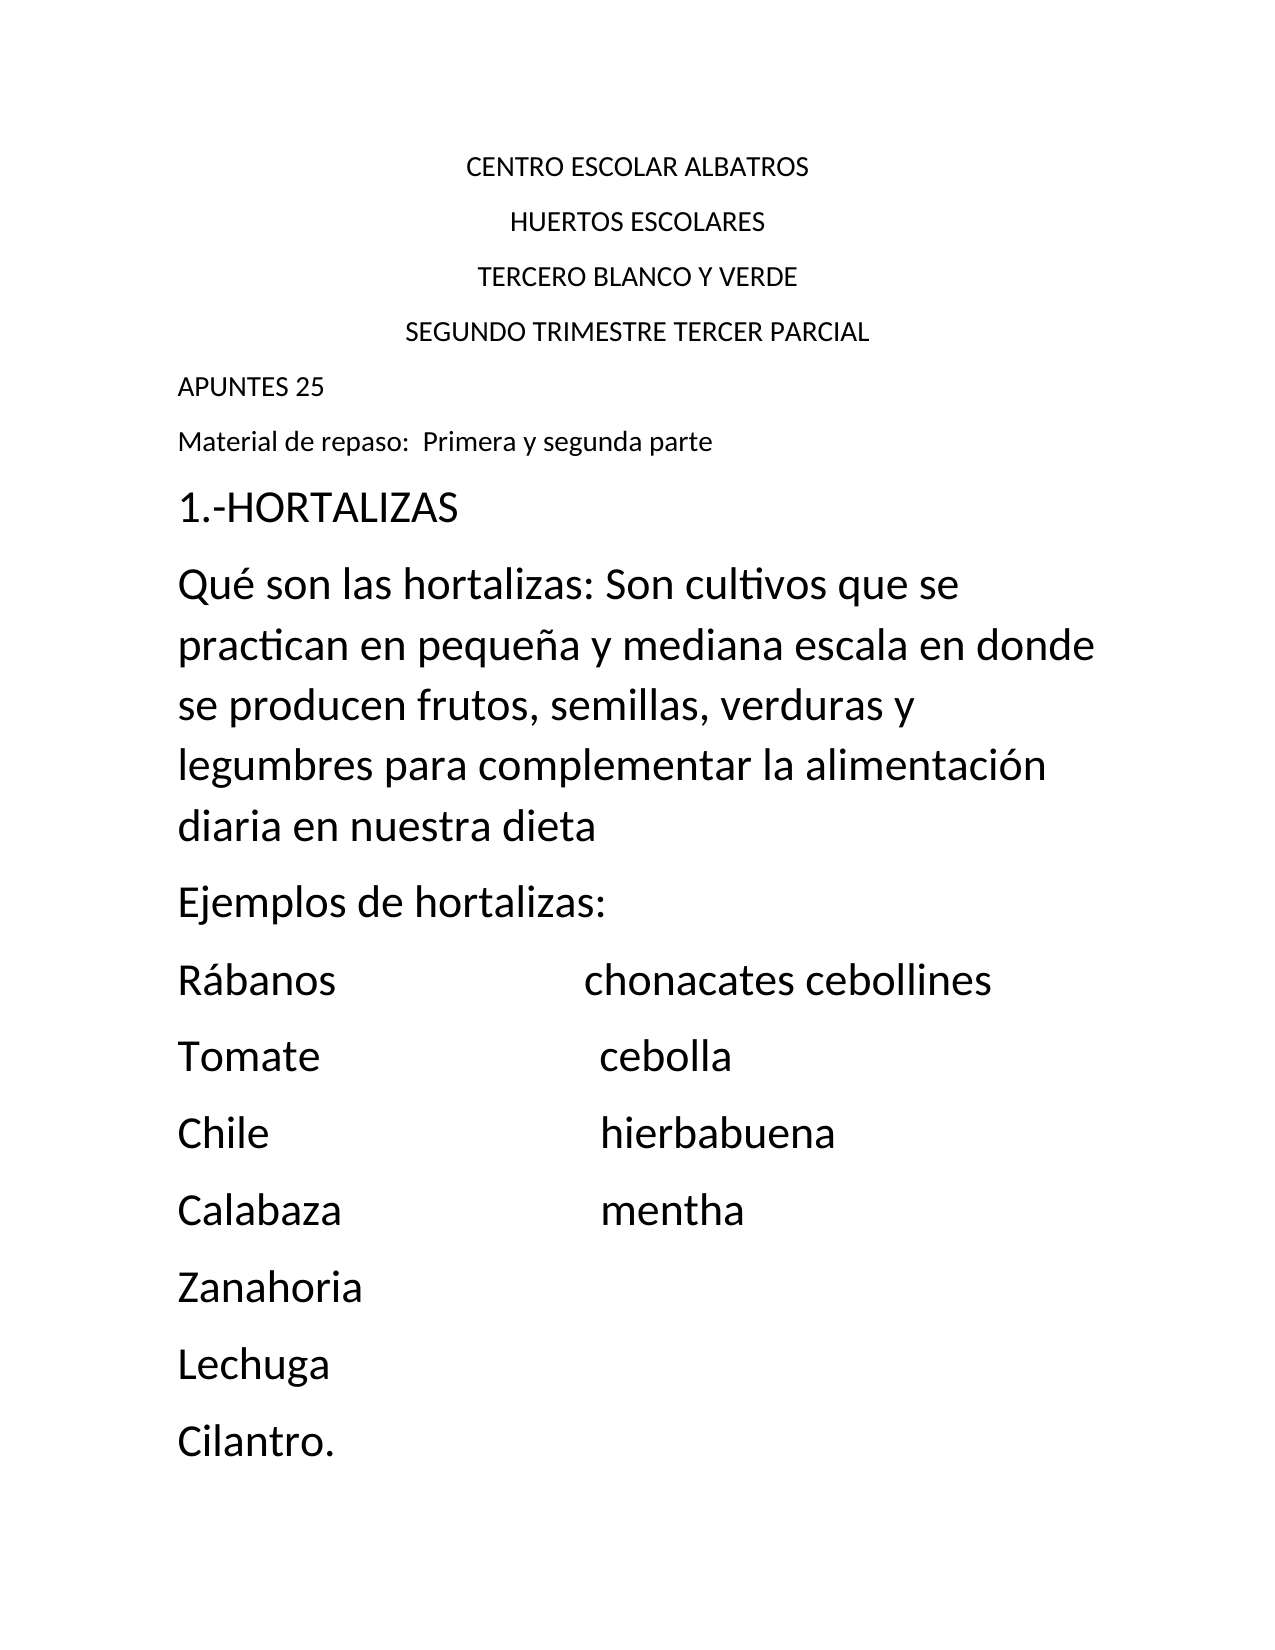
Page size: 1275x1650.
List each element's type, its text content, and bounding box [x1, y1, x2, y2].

text Tomate cebolla [177, 1027, 1098, 1083]
text TERCERO BLANCO Y VERDE [177, 258, 1098, 293]
text Lechuga [177, 1335, 1098, 1391]
text CENTRO ESCOLAR ALBATROS [177, 148, 1098, 183]
text Zanahoria [177, 1258, 1098, 1314]
text Material de repaso: Primera y segunda parte [177, 423, 1098, 459]
text 1.-HORTALIZAS [177, 478, 1098, 534]
text SEGUNDO TRIMESTRE TERCER PARCIAL [177, 313, 1098, 348]
text Cilantro. [177, 1412, 1098, 1468]
text Calabaza mentha [177, 1181, 1098, 1237]
text Qué son las hortalizas: Son cultivos que se practican en pequeña y mediana escala en donde se producen frutos, semillas, verduras y legumbres para complementar la alimentación diaria en nuestra dieta [177, 555, 1098, 852]
text Chile hierbabuena [177, 1104, 1098, 1160]
text APUNTES 25 [177, 368, 1098, 404]
text Ejemplos de hortalizas: [177, 873, 1098, 929]
text HUERTOS ESCOLARES [177, 203, 1098, 238]
text Rábanos chonacates cebollines [177, 950, 1098, 1006]
